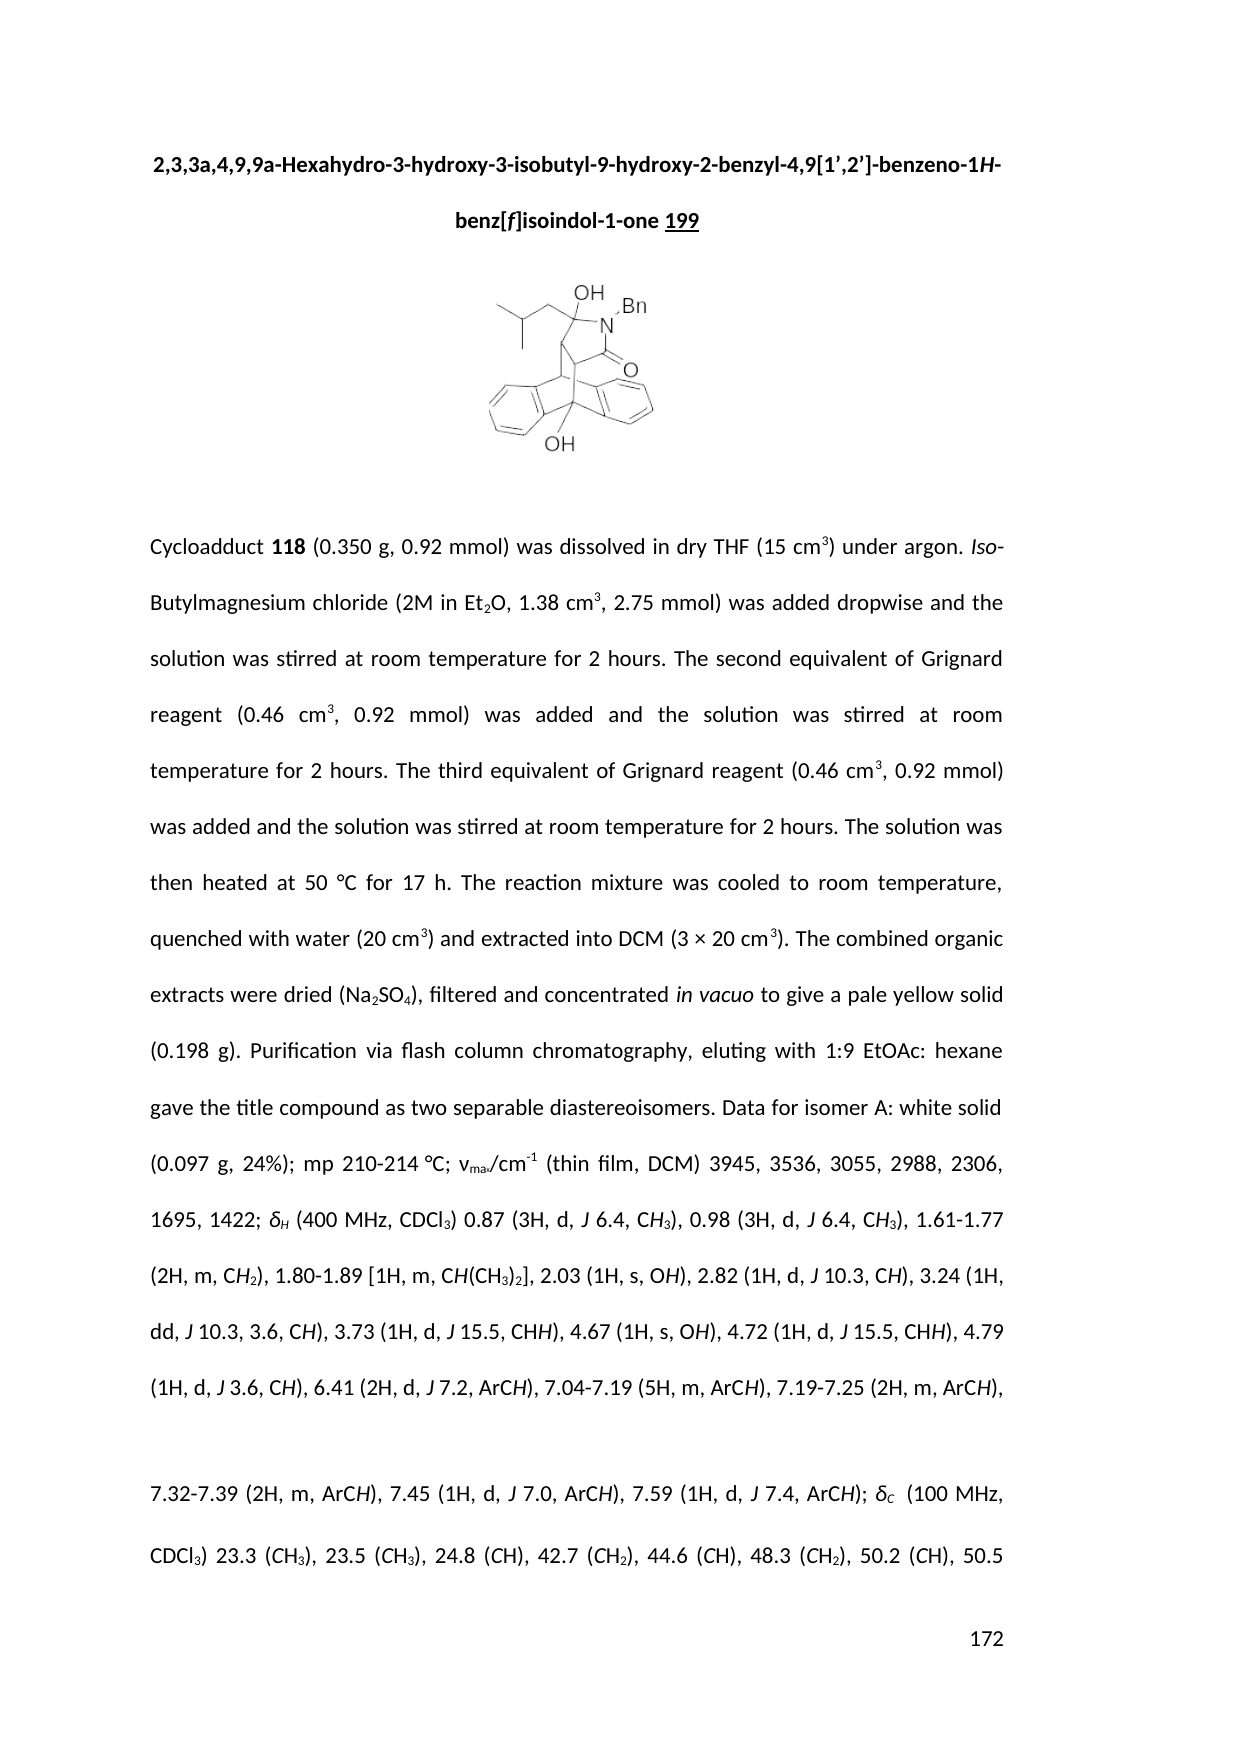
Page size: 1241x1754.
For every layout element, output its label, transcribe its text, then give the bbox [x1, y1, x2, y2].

text 2,3,3a,4,9,9a-Hexahydro-3-hydroxy-3-isobutyl-9-hydroxy-2-benzyl-4,9[1’,2’]-benzeno-1H-benz[f]isoindol-1-one 199 [150, 150, 1004, 234]
